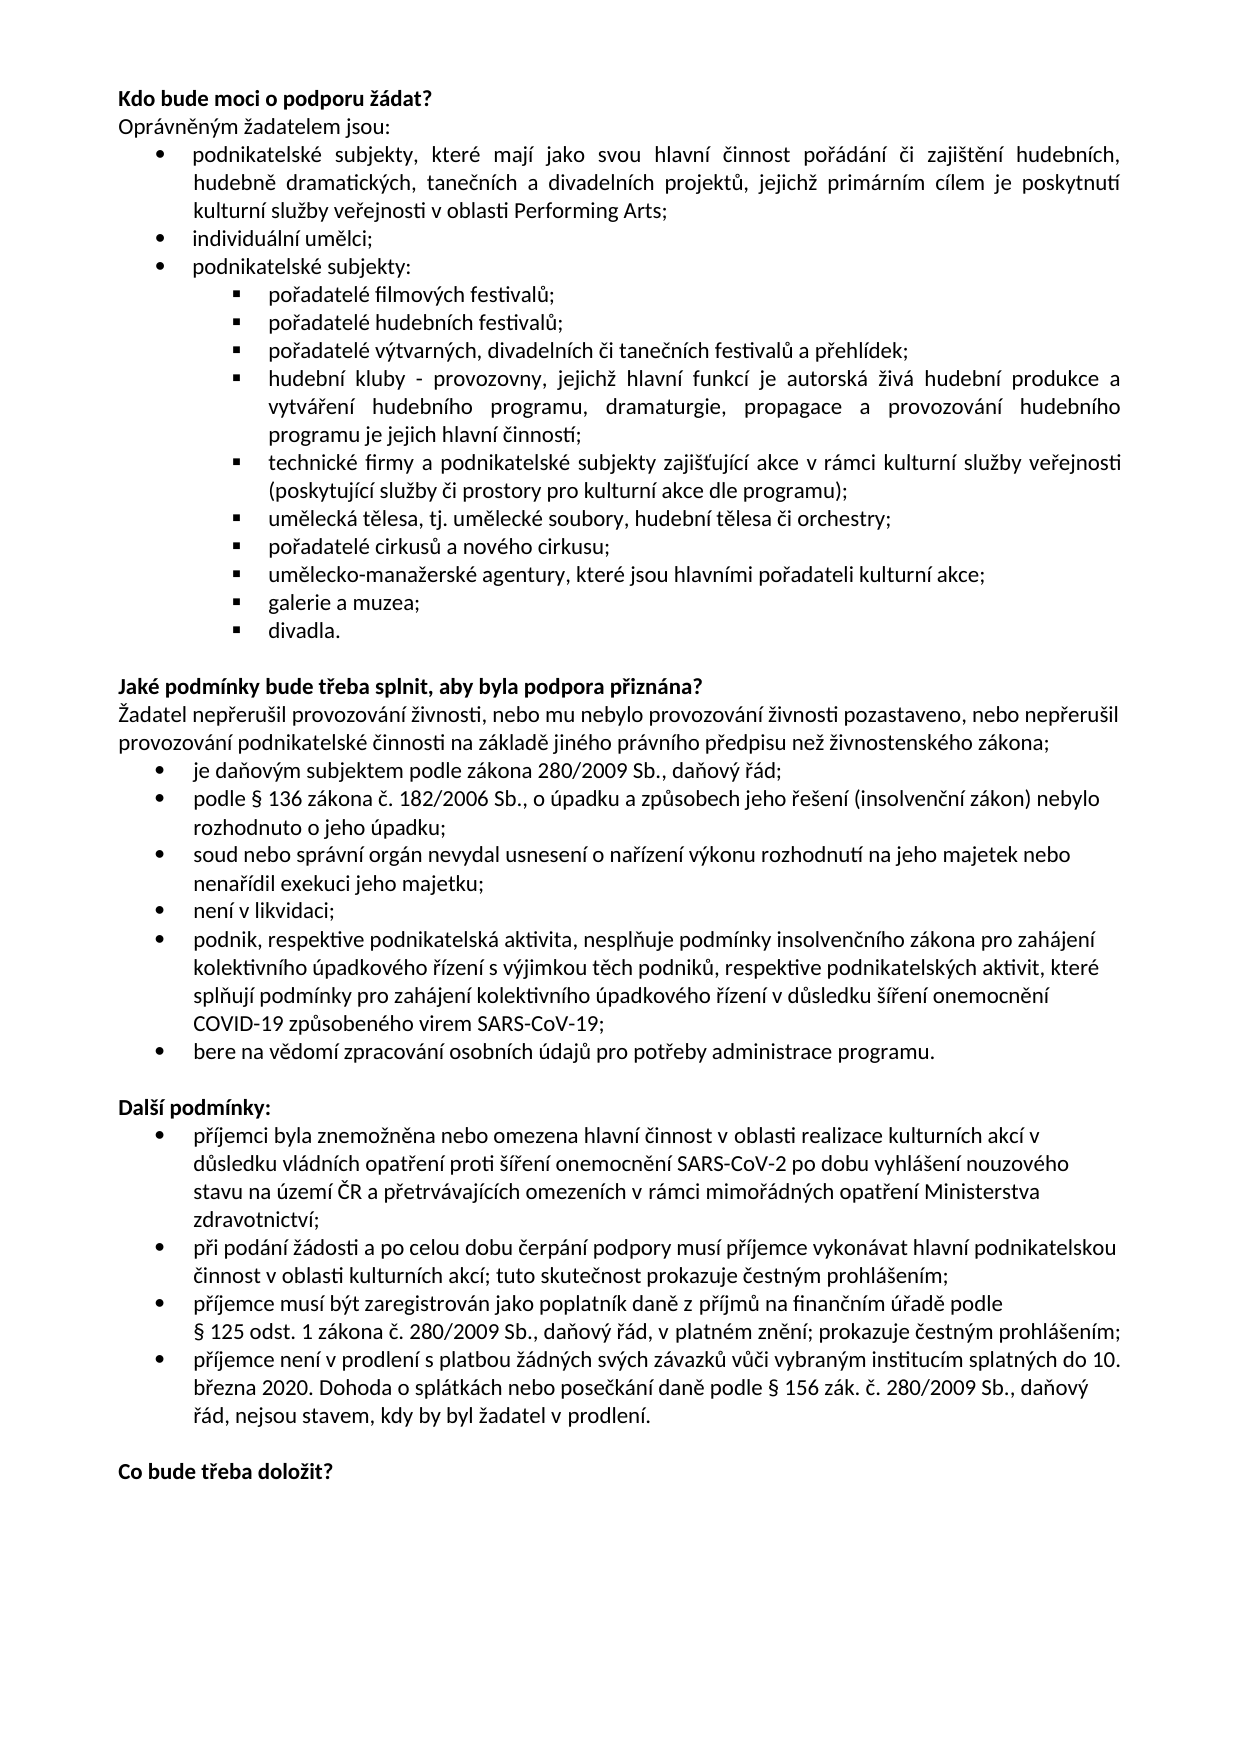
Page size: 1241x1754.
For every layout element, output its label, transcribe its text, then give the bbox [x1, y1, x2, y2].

list příjemci byla znemožněna nebo omezena hlavní činnost v oblasti realizace kulturních akcí v důsledku vládních opatření proti šíření onemocnění SARS-CoV-2 po dobu vyhlášení nouzového stavu na území ČR a přetrvávajících omezeních v rámci mimořádných opatření Ministerstva zdravotnictví; [156, 1121, 1122, 1233]
list hudební kluby - provozovny, jejichž hlavní funkcí je autorská živá hudební produkce a vytváření hudebního programu, dramaturgie, propagace a provozování hudebního programu je jejich hlavní činností; [231, 364, 1122, 448]
list podnikatelské subjekty, které mají jako svou hlavní činnost pořádání či zajištění hudebních, hudebně dramatických, tanečních a divadelních projektů, jejichž primárním cílem je poskytnutí kulturní služby veřejnosti v oblasti Performing Arts; [156, 140, 1122, 224]
list je daňovým subjektem podle zákona 280/2009 Sb., daňový řád; [156, 757, 1122, 784]
text Jaké podmínky bude třeba splnit, aby byla podpora přiznána? [118, 672, 1122, 701]
list bere na vědomí zpracování osobních údajů pro potřeby administrace programu. [156, 1037, 1122, 1065]
text Žadatel nepřerušil provozování živnosti, nebo mu nebylo provozování živnosti pozastaveno, nebo nepřerušil provozování podnikatelské činnosti na základě jiného právního předpisu než živnostenského zákona; [118, 701, 1122, 757]
list pořadatelé filmových festivalů; [231, 280, 1122, 308]
list technické firmy a podnikatelské subjekty zajišťující akce v rámci kulturní služby veřejnosti (poskytující služby či prostory pro kulturní akce dle programu); [231, 448, 1122, 504]
list umělecká tělesa, tj. umělecké soubory, hudební tělesa či orchestry; [231, 504, 1122, 532]
list divadla. [231, 616, 1122, 644]
list podnik, respektive podnikatelská aktivita, nesplňuje podmínky insolvenčního zákona pro zahájení kolektivního úpadkového řízení s výjimkou těch podniků, respektive podnikatelských aktivit, které splňují podmínky pro zahájení kolektivního úpadkového řízení v důsledku šíření onemocnění COVID-19 způsobeného virem SARS-CoV-19; [156, 925, 1122, 1037]
list příjemce musí být zaregistrován jako poplatník daně z příjmů na finančním úřadě podle [156, 1289, 1122, 1317]
text Oprávněným žadatelem jsou: [118, 112, 1122, 140]
list soud nebo správní orgán nevydal usnesení o nařízení výkonu rozhodnutí na jeho majetek nebo nenařídil exekuci jeho majetku; [156, 841, 1122, 897]
list při podání žádosti a po celou dobu čerpání podpory musí příjemce vykonávat hlavní podnikatelskou činnost v oblasti kulturních akcí; tuto skutečnost prokazuje čestným prohlášením; [156, 1233, 1122, 1289]
list galerie a muzea; [231, 588, 1122, 616]
list podle § 136 zákona č. 182/2006 Sb., o úpadku a způsobech jeho řešení (insolvenční zákon) nebylo rozhodnuto o jeho úpadku; [156, 784, 1122, 841]
list podnikatelské subjekty: [156, 252, 1122, 280]
list příjemce není v prodlení s platbou žádných svých závazků vůči vybraným institucím splatných do 10. března 2020. Dohoda o splátkách nebo posečkání daně podle § 156 zák. č. 280/2009 Sb., daňový řád, nejsou stavem, kdy by byl žadatel v prodlení. [156, 1345, 1122, 1429]
list § 125 odst. 1 zákona č. 280/2009 Sb., daňový řád, v platném znění; prokazuje čestným prohlášením; [193, 1317, 1122, 1345]
list umělecko-manažerské agentury, které jsou hlavními pořadateli kulturní akce; [231, 560, 1122, 588]
list není v likvidaci; [156, 897, 1122, 925]
list pořadatelé výtvarných, divadelních či tanečních festivalů a přehlídek; [231, 336, 1122, 364]
list pořadatelé hudebních festivalů; [231, 308, 1122, 336]
list pořadatelé cirkusů a nového cirkusu; [231, 532, 1122, 560]
text Další podmínky: [118, 1093, 1122, 1121]
list individuální umělci; [156, 224, 1122, 252]
subtitle Kdo bude moci o podporu žádat? [118, 84, 1122, 112]
text Co bude třeba doložit? [118, 1429, 1122, 1485]
